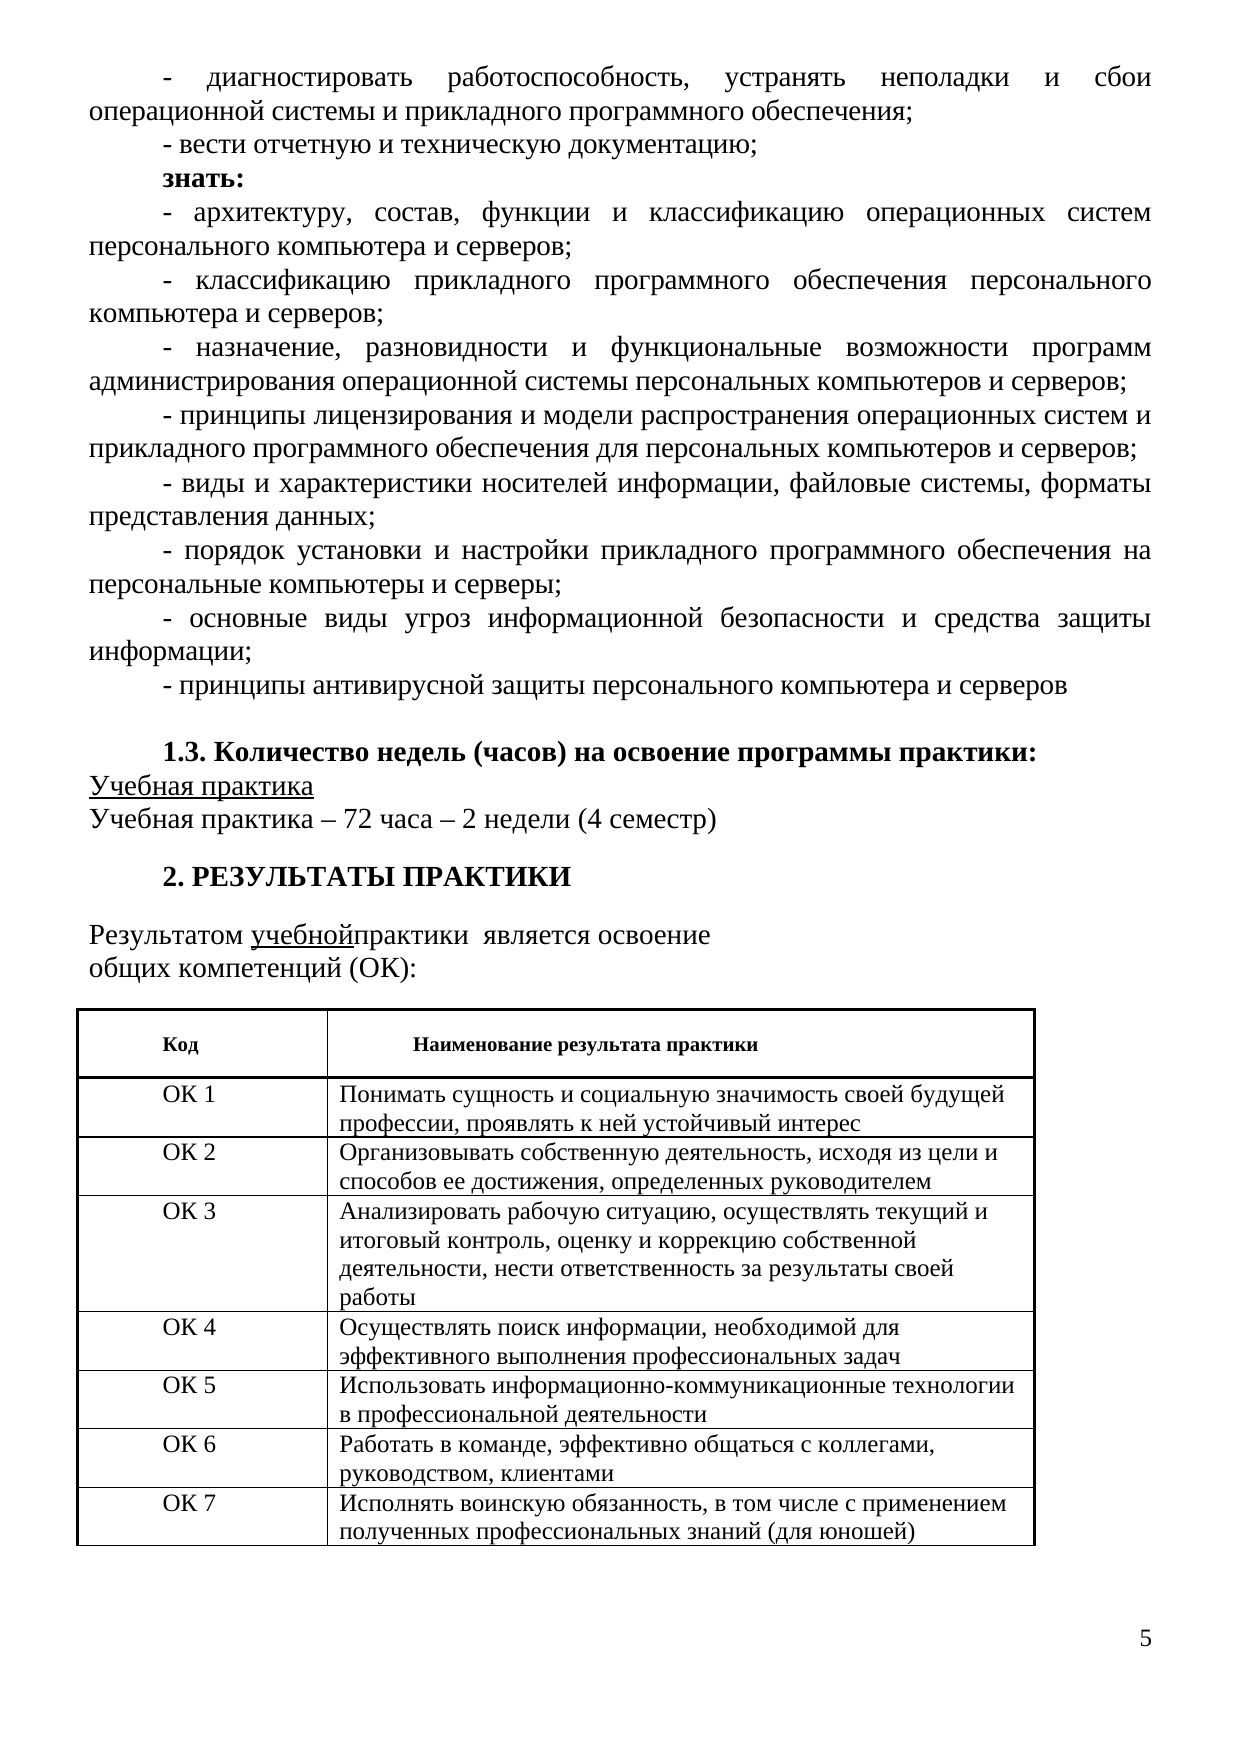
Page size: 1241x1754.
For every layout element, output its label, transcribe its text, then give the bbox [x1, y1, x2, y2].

text 1.3. Количество недель (часов) на освоение программы практики: [89, 734, 1152, 768]
text - назначение, разновидности и функциональные возможности программ администрирования операционной системы персональных компьютеров и серверов; [89, 329, 1152, 397]
table_cell Анализировать рабочую ситуацию, осуществлять текущий и итоговый контроль, оценку и коррекцию собственной деятельности, нести ответственность за результаты своей работы [328, 1196, 1033, 1311]
table_cell Осуществлять поиск информации, необходимой для эффективного выполнения профессиональных задач [328, 1312, 1033, 1369]
table_cell ОК 6 [79, 1429, 327, 1487]
text знать: [89, 160, 1152, 194]
table_cell Организовывать собственную деятельность, исходя из цели и способов ее достижения, определенных руководителем [328, 1138, 1033, 1195]
table_header Наименование результата практики [328, 1011, 1033, 1076]
text - вести отчетную и техническую документацию; [89, 127, 1152, 160]
table_cell Исполнять воинскую обязанность, в том числе с применением полученных профессиональных знаний (для юношей) [328, 1488, 1033, 1545]
text - виды и характеристики носителей информации, файловые системы, форматы представления данных; [89, 465, 1152, 532]
text - основные виды угроз информационной безопасности и средства защиты информации; [89, 600, 1152, 667]
table_cell Использовать информационно-коммуникационные технологии в профессиональной деятельности [328, 1371, 1033, 1428]
text Результатом учебнойпрактики является освоение [89, 917, 1152, 950]
text - принципы антивирусной защиты персонального компьютера и серверов [89, 667, 1152, 701]
text общих компетенций (ОК): [89, 950, 1152, 984]
text - порядок установки и настройки прикладного программного обеспечения на персональные компьютеры и серверы; [89, 532, 1152, 599]
table_cell Работать в команде, эффективно общаться с коллегами, руководством, клиентами [328, 1429, 1033, 1487]
table_cell ОК 3 [79, 1196, 327, 1311]
table_cell ОК 2 [79, 1138, 327, 1195]
table_cell ОК 4 [79, 1312, 327, 1369]
table_cell ОК 5 [79, 1371, 327, 1428]
text - архитектуру, состав, функции и классификацию операционных систем персонального компьютера и серверов; [89, 194, 1152, 261]
subtitle 2. результаты практики [89, 859, 1152, 893]
text - классификацию прикладного программного обеспечения персонального компьютера и серверов; [89, 262, 1152, 329]
table_cell ОК 7 [79, 1488, 327, 1545]
text Учебная практика [89, 768, 1152, 802]
text Учебная практика – 72 часа – 2 недели (4 семестр) [89, 802, 1152, 835]
table_cell Понимать сущность и социальную значимость своей будущей профессии, проявлять к ней устойчивый интерес [328, 1079, 1033, 1136]
table_cell ОК 1 [79, 1079, 327, 1136]
text - диагностировать работоспособность, устранять неполадки и сбои операционной системы и прикладного программного обеспечения; [89, 59, 1152, 126]
text - принципы лицензирования и модели распространения операционных систем и прикладного программного обеспечения для персональных компьютеров и серверов; [89, 397, 1152, 464]
table_header Код [79, 1011, 327, 1076]
